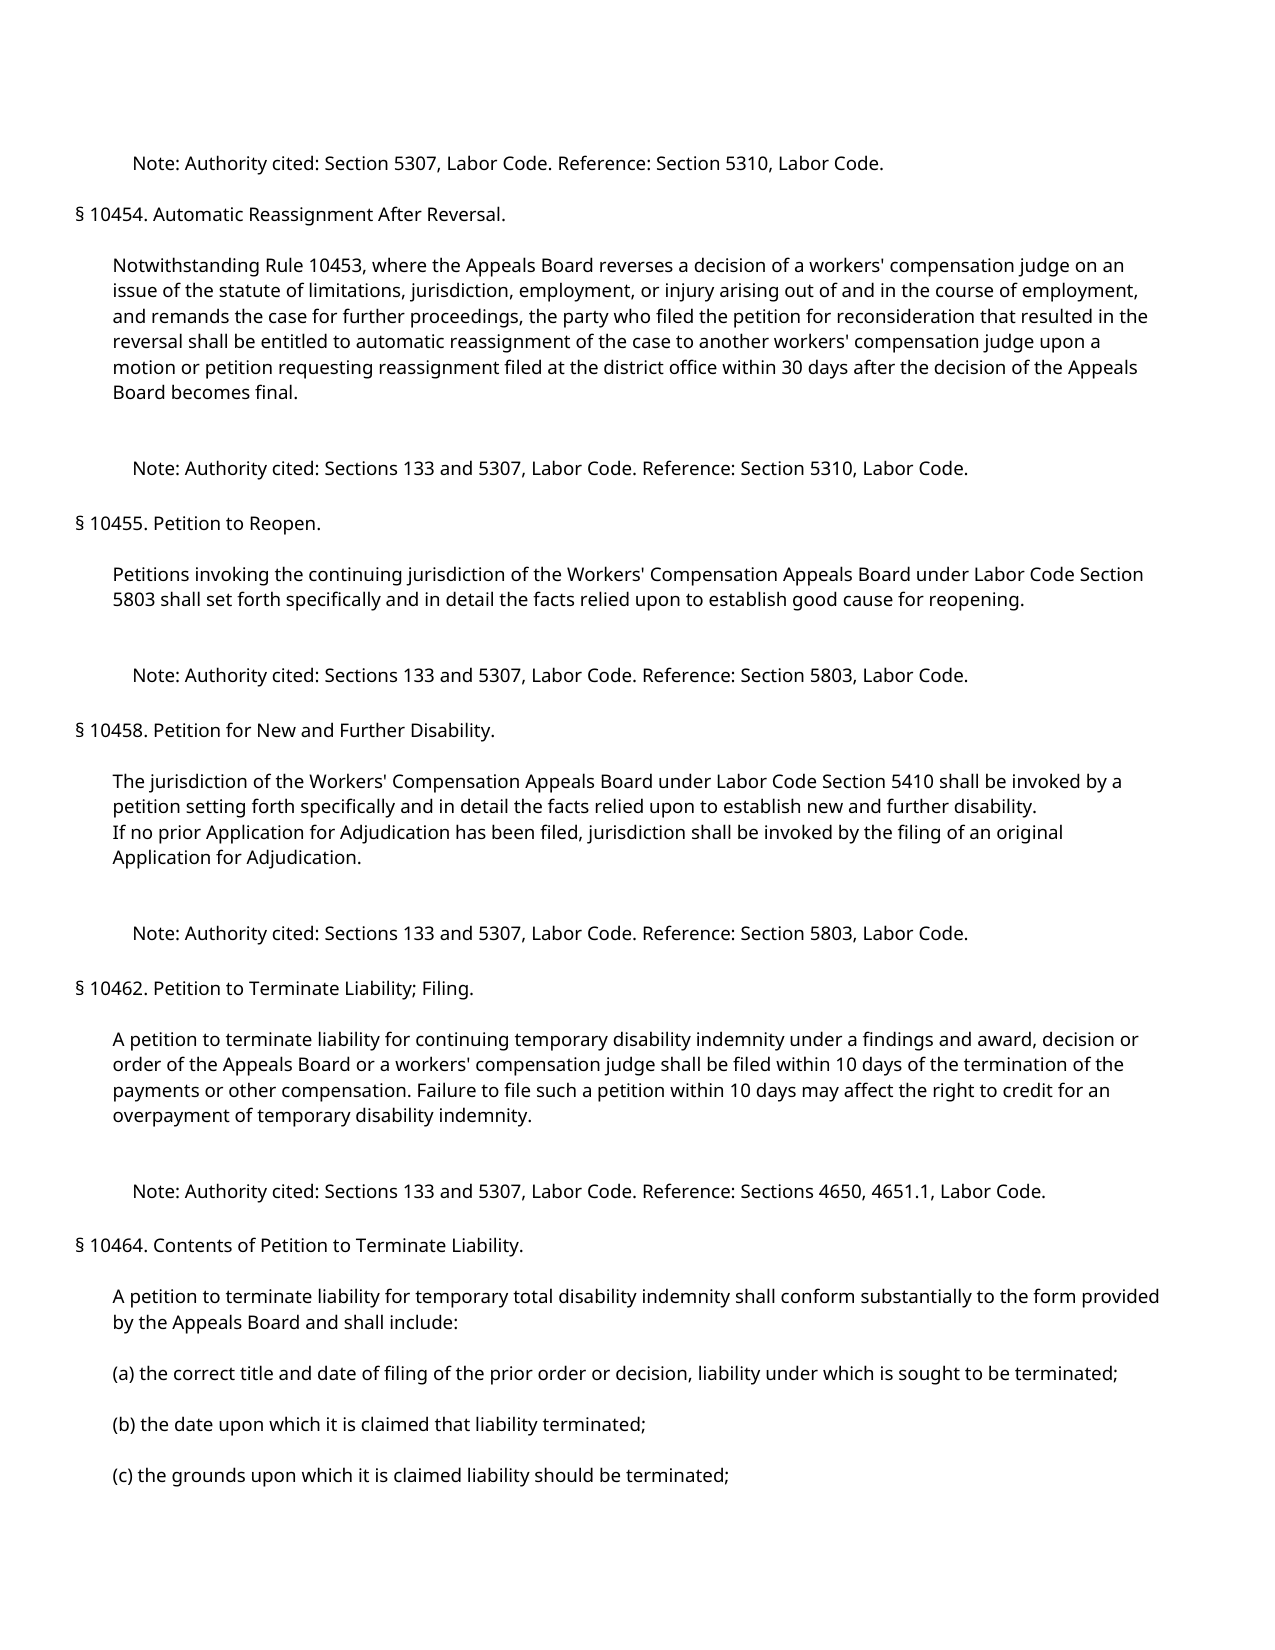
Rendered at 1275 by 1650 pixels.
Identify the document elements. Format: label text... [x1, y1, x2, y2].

text Note: Authority cited: Sections 133 and 5307, Labor Code. Reference: Sections 4650, 4651.1, Labor Code. [112, 1178, 1162, 1204]
subtitle § 10462. Petition to Terminate Liability; Filing. [75, 975, 1162, 1000]
subtitle § 10454. Automatic Reassignment After Reversal. [75, 201, 1162, 227]
subtitle § 10458. Petition for New and Further Disability. [75, 717, 1162, 742]
text Note: Authority cited: Section 5307, Labor Code. Reference: Section 5310, Labor Code. [112, 150, 1162, 176]
text Note: Authority cited: Sections 133 and 5307, Labor Code. Reference: Section 5803, Labor Code. [112, 921, 1162, 946]
text Petitions invoking the continuing jurisdiction of the Workers' Compensation Appeals Board under Labor Code Section 5803 shall set forth specifically and in detail the facts relied upon to establish good cause for reopening. [112, 536, 1162, 638]
subtitle § 10464. Contents of Petition to Terminate Liability. [75, 1233, 1162, 1258]
text Note: Authority cited: Sections 133 and 5307, Labor Code. Reference: Section 5803, Labor Code. [112, 663, 1162, 688]
text The jurisdiction of the Workers' Compensation Appeals Board under Labor Code Section 5410 shall be invoked by a petition setting forth specifically and in detail the facts relied upon to establish new and further disability. If no prior Application for Adjudication has been filed, jurisdiction shall be invoked by the filing of an original Application for Adjudication. [112, 742, 1162, 896]
list (c) the grounds upon which it is claimed liability should be terminated; [112, 1462, 1162, 1487]
text Notwithstanding Rule 10453, where the Appeals Board reverses a decision of a workers' compensation judge on an issue of the statute of limitations, jurisdiction, employment, or injury arising out of and in the course of employment, and remands the case for further proceedings, the party who filed the petition for reconsideration that resulted in the reversal shall be entitled to automatic reassignment of the case to another workers' compensation judge upon a motion or petition requesting reassignment filed at the district office within 30 days after the decision of the Appeals Board becomes final. [112, 227, 1162, 431]
list (a) the correct title and date of filing of the prior order or decision, liability under which is sought to be terminated; [112, 1360, 1162, 1385]
list (b) the date upon which it is claimed that liability terminated; [112, 1411, 1162, 1436]
text Note: Authority cited: Sections 133 and 5307, Labor Code. Reference: Section 5310, Labor Code. [112, 456, 1162, 481]
text A petition to terminate liability for temporary total disability indemnity shall conform substantially to the form provided by the Appeals Board and shall include: [112, 1258, 1162, 1335]
text A petition to terminate liability for continuing temporary disability indemnity under a findings and award, decision or order of the Appeals Board or a workers' compensation judge shall be filed within 10 days of the termination of the payments or other compensation. Failure to file such a petition within 10 days may affect the right to credit for an overpayment of temporary disability indemnity. [112, 1000, 1162, 1153]
subtitle § 10455. Petition to Reopen. [75, 510, 1162, 536]
